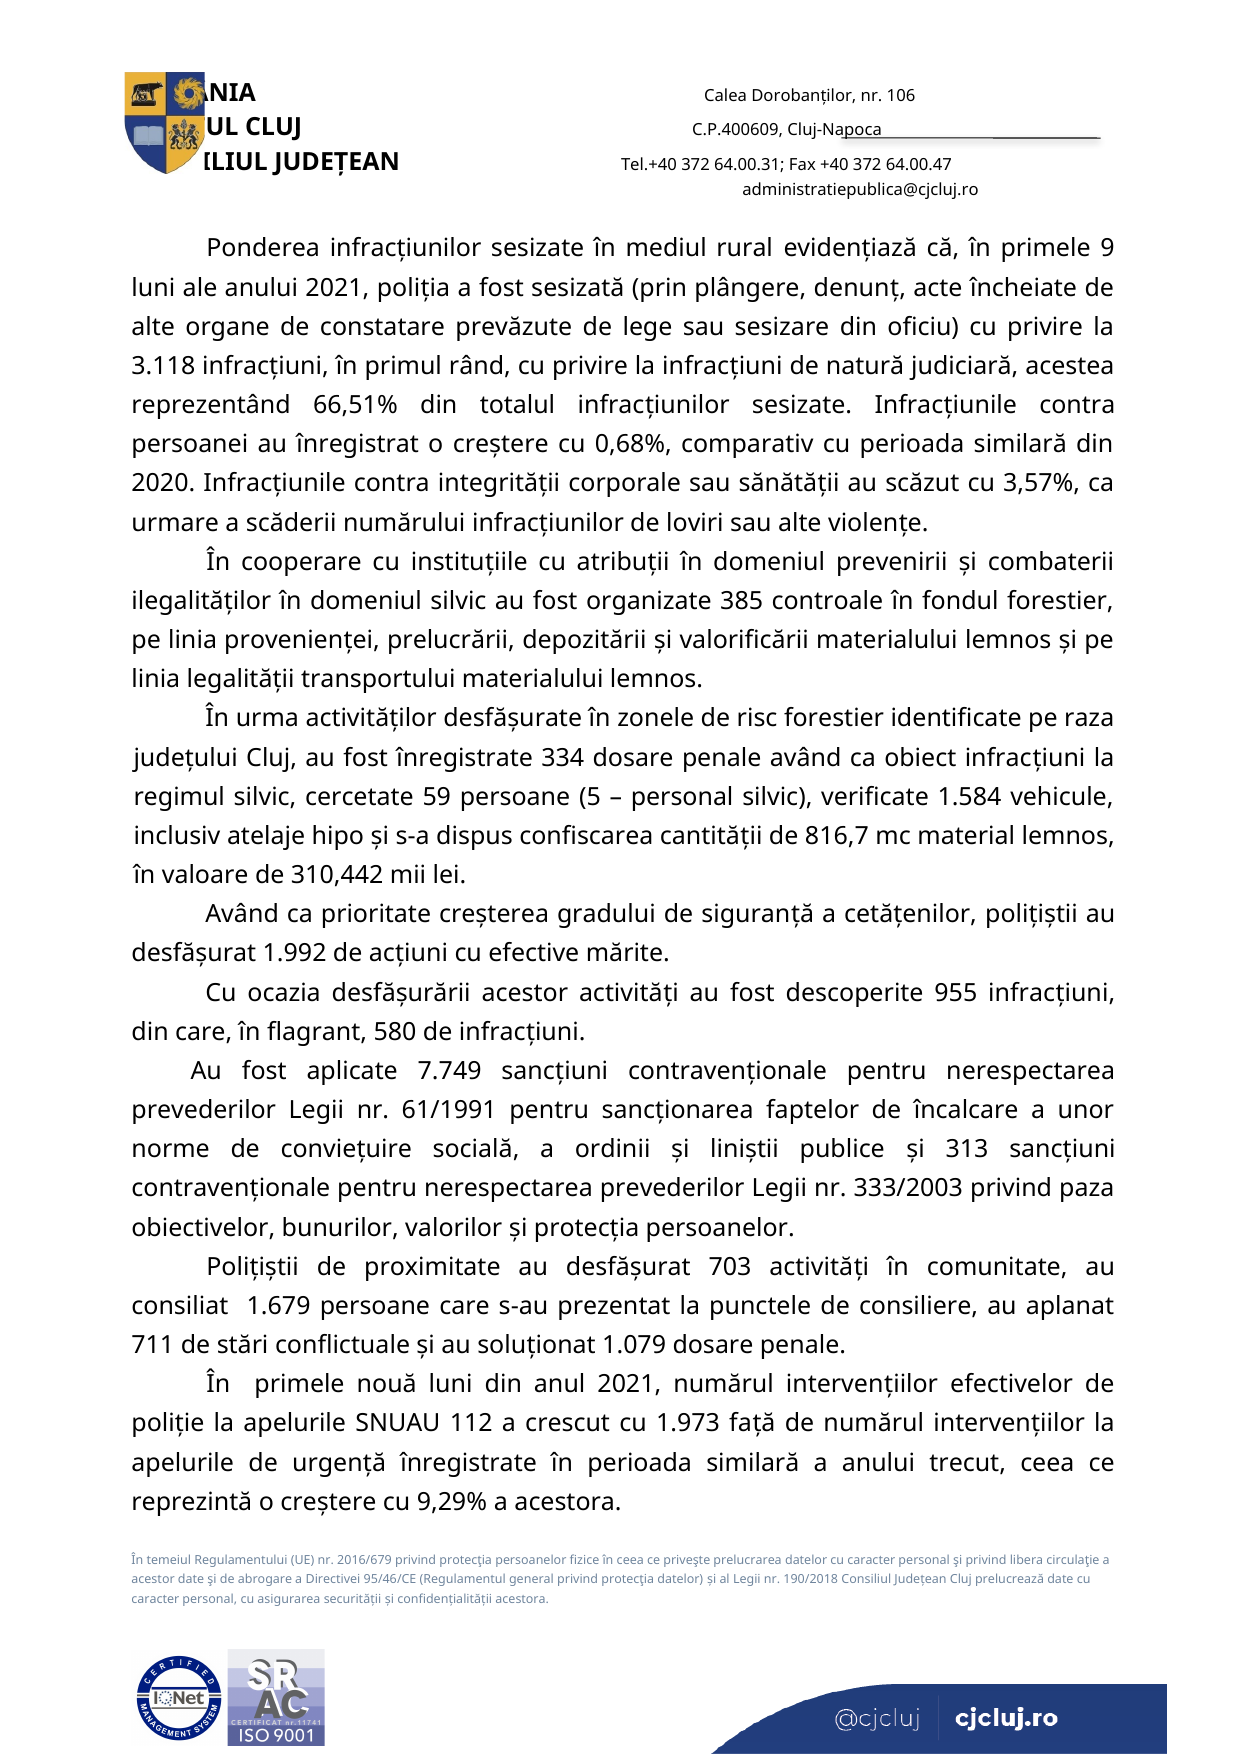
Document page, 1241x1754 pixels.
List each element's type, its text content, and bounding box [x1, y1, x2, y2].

text Au fost aplicate 7.749 sancţiuni contravenţionale pentru nerespectarea prevederilor Legii nr. 61/1991 pentru sancționarea faptelor de încalcare a unor norme de convieţuire socială, a ordinii şi liniştii publice şi 313 sancţiuni contravenţionale pentru nerespectarea prevederilor Legii nr. 333/2003 privind paza obiectivelor, bunurilor, valorilor și protecția persoanelor. [131, 1053, 1115, 1243]
text În urma activităţilor desfăşurate în zonele de risc forestier identificate pe raza judeţului Cluj, au fost înregistrate 334 dosare penale având ca obiect infracţiuni la regimul silvic, cercetate 59 persoane (5 – personal silvic), verificate 1.584 vehicule, inclusiv atelaje hipo şi s-a dispus confiscarea cantităţii de 816,7 mc material lemnos, în valoare de 310,442 mii lei. [133, 700, 1115, 891]
picture [131, 1649, 325, 1746]
text Ponderea infracţiunilor sesizate în mediul rural evidenţiază că, în primele 9 luni ale anului 2021, poliţia a fost sesizată (prin plângere, denunţ, acte încheiate de alte organe de constatare prevăzute de lege sau sesizare din oficiu) cu privire la 3.118 infracţiuni, în primul rând, cu privire la infracţiuni de natură judiciară, acestea reprezentând 66,51% din totalul infracţiunilor sesizate. Infracţiunile contra persoanei au înregistrat o creştere cu 0,68%, comparativ cu perioada similară din 2020. Infracţiunile contra integrităţii corporale sau sănătăţii au scăzut cu 3,57%, ca urmare a scăderii numărului infracţiunilor de loviri sau alte violenţe. [131, 230, 1115, 538]
text În cooperare cu instituţiile cu atribuţii în domeniul prevenirii şi combaterii ilegalităţilor în domeniul silvic au fost organizate 385 controale în fondul forestier, pe linia provenienţei, prelucrării, depozitării şi valorificării materialului lemnos şi pe linia legalităţii transportului materialului lemnos. [131, 543, 1115, 695]
text Având ca prioritate creşterea gradului de siguranţă a cetăţenilor, poliţiştii au desfăşurat 1.992 de acţiuni cu efective mărite. [131, 896, 1115, 969]
text Cu ocazia desfăşurării acestor activităţi au fost descoperite 955 infracţiuni, din care, în flagrant, 580 de infracţiuni. [131, 974, 1115, 1047]
text În primele nouă luni din anul 2021, numărul intervenţiilor efectivelor de poliţie la apelurile SNUAU 112 a crescut cu 1.973 faţă de numărul intervenţiilor la apelurile de urgenţă înregistrate în perioada similară a anului trecut, ceea ce reprezintă o creștere cu 9,29% a acestora. [131, 1366, 1115, 1517]
picture [123, 72, 205, 173]
text Poliţiştii de proximitate au desfăşurat 703 activităţi în comunitate, au consiliat 1.679 persoane care s-au prezentat la punctele de consiliere, au aplanat 711 de stări conflictuale şi au soluţionat 1.079 dosare penale. [131, 1248, 1115, 1361]
picture [711, 1684, 1167, 1754]
